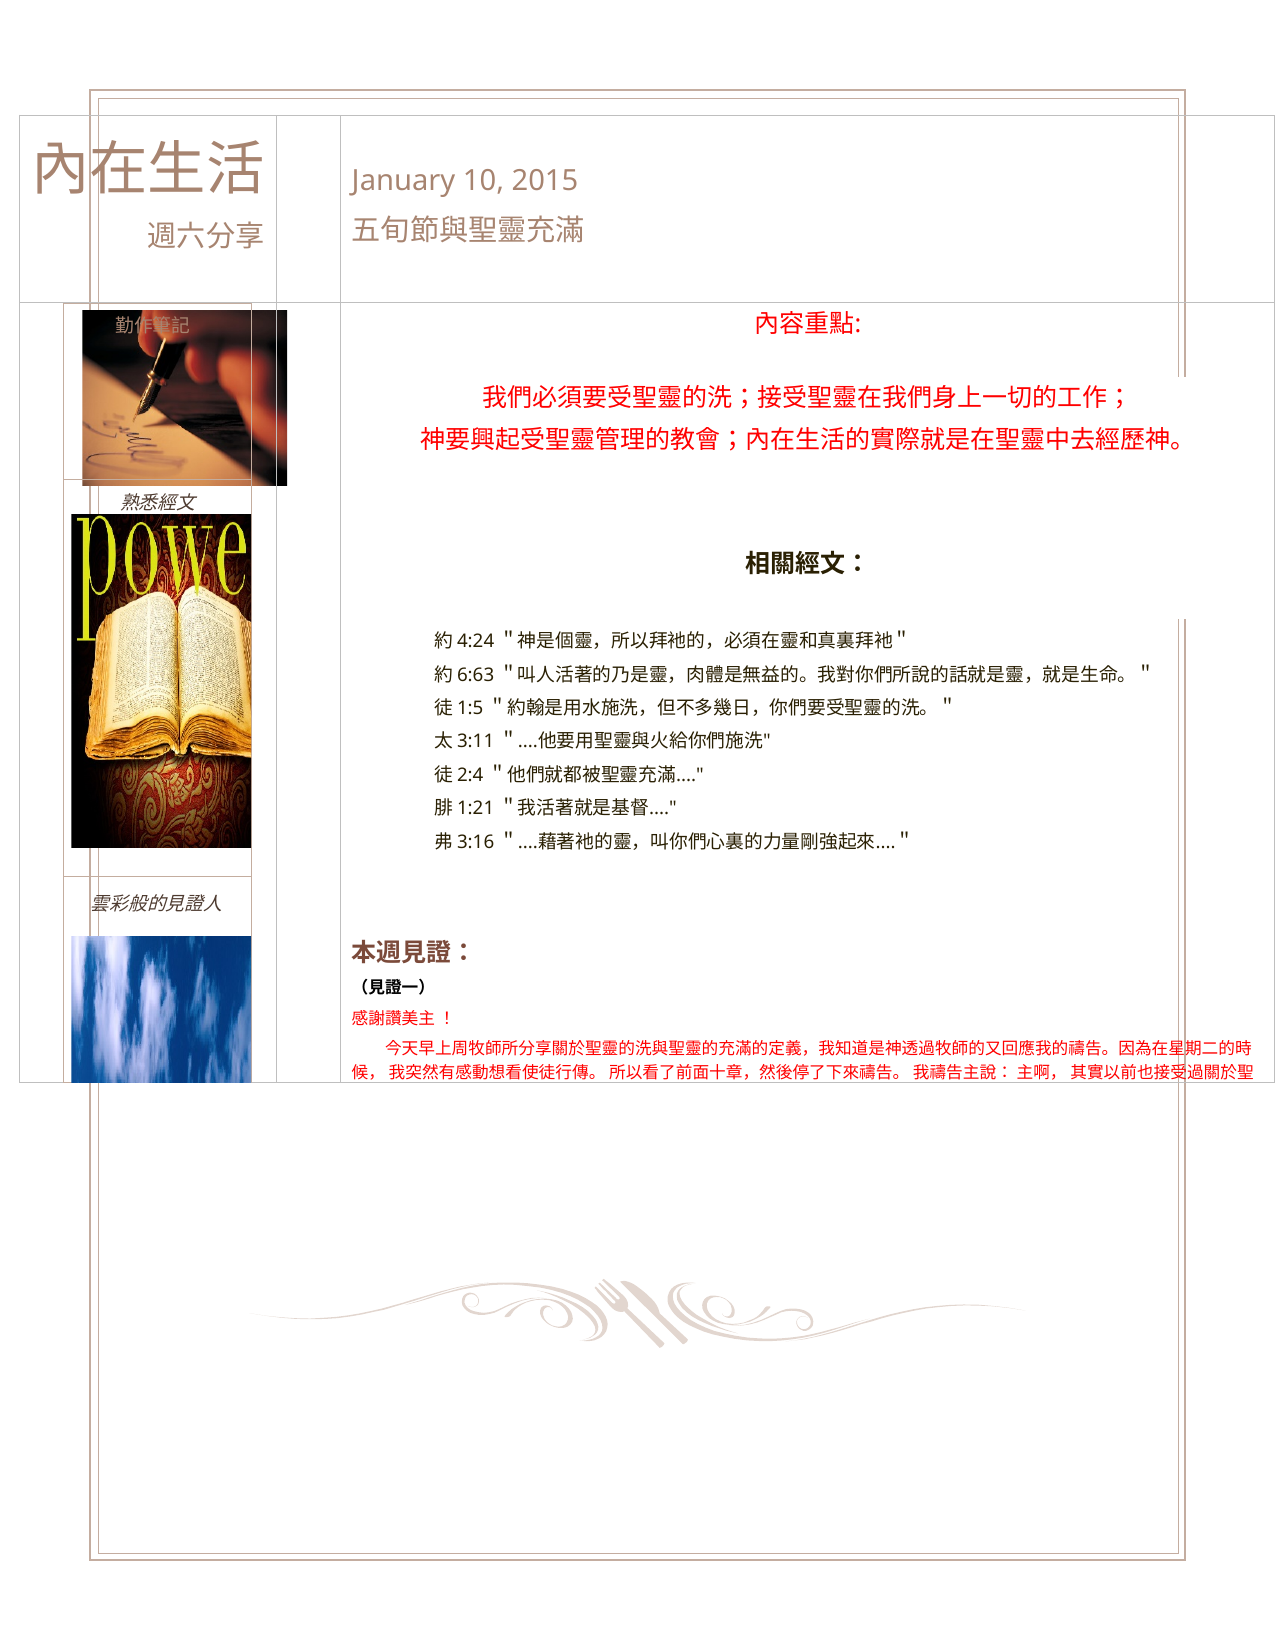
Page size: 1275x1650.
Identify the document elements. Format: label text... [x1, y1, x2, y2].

table_header [277, 116, 340, 302]
table_cell [20, 303, 63, 1082]
table_cell 內容重點: 我們必須要受聖靈的洗；接受聖靈在我們身上一切的工作； 神要興起受聖靈管理的教會；內在生活的實際就是在聖靈中去經歷神。 相關經文： 約4:24 ＂神是個靈，所以拜衪的，必須在靈和真裏拜衪＂ 約6:63 ＂叫⼈活著的乃是靈，⾁體是無益的。我對你們所說的話就是靈，就是⽣命。＂ 徒1:5 ＂約翰是⽤⽔施洗，但不多幾⽇，你們要受聖靈的洗。＂ 太3:11 ＂....他要⽤聖靈與⽕給你們施洗" 徒2:4 ＂他們就都被聖靈充滿...." 腓1:21 ＂我活著就是基督...." 弗3:16 ＂....藉著衪的靈，叫你們⼼裏的⼒量剛強起來....＂ 本週見證： （見證一） 感謝讚美主 ！ 今天早上周牧師所分享關於聖靈的洗與聖靈的充滿的定義，我知道是神透過牧師的⼜回應我的禱告。因為在星期⼆的時候， 我突然有感動想看使徒⾏傳。 所以看了前⾯⼗章，然後停了下來禱告。 我禱告主說： 主啊， 其實以前也接受過關於聖靈的洗與聖靈充滿的教訓， 但是到今天 我依然不是很清楚⾃⼰是否已經接受過聖靈的洗。 雖然信主以來 ⼀直有經歷神的同在， 但是也常被罪惡勝過。 所以⾃⼰⼀直很懷疑⾃⼰是否已經有過聖靈的洗， 我又該如何知道是否⾃⼰真的有過聖靈的洗呢︖ 周牧師今早的分享突然有句話提醒我， 聖靈的洗是⼀個過程 ( 我以前⼀直覺得， 所謂聖靈的洗是⼀旦領受過後， 從此不再犯罪。 但我現在明⽩， 還要不斷住在主裡， 持續不斷的順服聖靈的帶領才⾏ )。 謝謝牧師的分享與提醒 Sunny (見證二) 真的是好！感謝主能把我帶到這條路和這條線上，與認識和不認識的弟兄姐妹們⼀起學習⾛內在⽣活這條蒙福的道 路，雖然我們都離很遠但卻很親近（同感⼀靈）。在這裡，同時也讓我受到很多很多的幫助，教導，和激勵。 今天周牧師講的 五旬節聖靈和受聖靈的洗，不僅僅是打動了我的⼼，好像是在更多更深地眺望我裡⾯的⽕，讓我裡 ⾯在燃燒。更加渴慕來到聖靈的學校，學習聖靈恩膏的教訓。 主啊！謝謝你，也謝謝你的帶領。 劉虹 （見證三） 今早提到"聖靈學校"又再次深深地吸引我的⼼,當賴牧師分享時,聖靈又把我找回來繼續上課了! 似乎神在說:你要對我更認真!時時回轉到我裏⾯。哦....深願"每⼀天"起來必等候神,成為⼀整天的樂趣! 今早神也更多的把渴慕放在我⼼裏，渴慕更多被聖靈充滿，渴慕更多讓聖靈管理的⽣活。 哈哈哈...喜樂滿溢 Emma 雅玲 (見證四) 這些回應，好感動我的⼼，每⼀位的⼼聲，都好像是在替我整理⼼中的感受。我雖然愚昧無知，神的慈悲卻如此深 厚的覆庇我，每次上線都覺非常蒙恩，只是⾃⼰總說不出⼀個所以然來。讀了這些回應、回答了我內⼼的⽭盾.提醒 我不再疑惑，只要好好專注、認真持守、操練等候 神的⽇課，並在聖靈的學校裏做個好學⽣.這就是主為我們所開的 那條又真又活與主⼀同坐席的道路了。越想越感到真是幸福！ 謝謝主。謝謝牧師和同⼯同學們。 ⽅慧蒓姊妹 周牧師回應： 感謝讚美神！ 這些會後的回應，雖然簡單明瞭，卻都是⽣命的交流，也是⽣命活⽔的流露！我們需要更多這樣⽣命 的交通， 好叫神的眾兒女都得益處，包括我⾃⼰在內。 我好渴望能認識在線上和視訊上神所愛也是我們所愛的兄姐們。希望⼤家多和我們通訊。 願神⼤⼤與你們同在！ 賴牧師回應： 我也有兩句話跟大家一起回應周牧師週六的一番話： 1。在台南「建立一個聖靈帶領的教會」是神心中的渴望❤ 也是我們新生命教會同工團隊每個人心中的渴望❤ 神一直在作！ 祂正在作！ 2。「你不要馬上去睡，等候聖靈降臨在你身上」 我真的這樣等候，也真的得到了，非常的感謝，讚美，快樂 [341, 303, 1274, 1082]
table_header 五旬節與聖靈充滿 [341, 116, 1274, 302]
picture [71, 936, 252, 1083]
picture [71, 514, 252, 848]
table_cell [64, 304, 251, 479]
table_header 內在生活 週六分享 [20, 116, 276, 302]
table_cell [64, 877, 251, 1082]
table_cell [252, 303, 276, 1082]
table_cell [277, 303, 340, 1082]
table_cell [64, 480, 251, 876]
